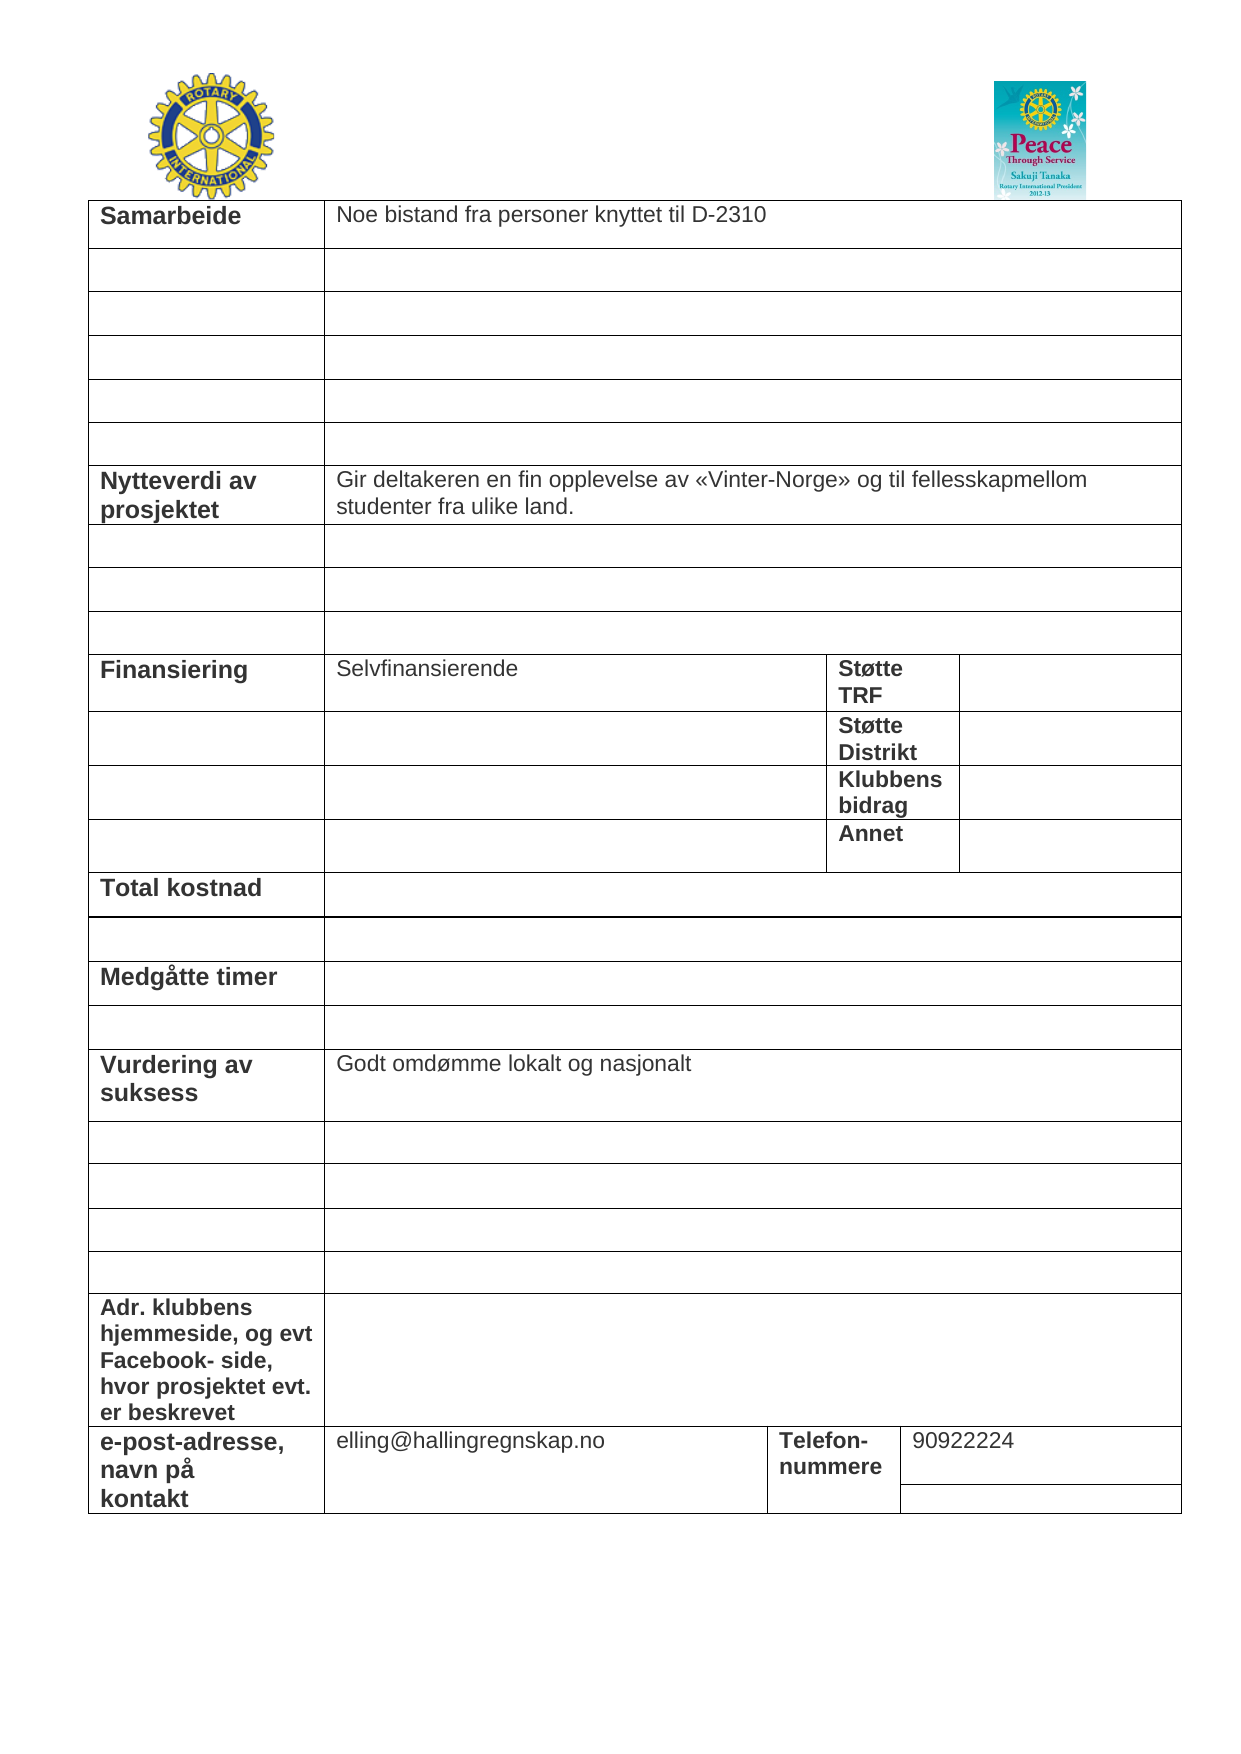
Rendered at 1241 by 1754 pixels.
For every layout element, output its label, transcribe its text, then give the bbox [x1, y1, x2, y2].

table_cell Klubbens bidrag [827, 766, 959, 819]
table_cell [89, 380, 324, 422]
table_cell Medgåtte timer [89, 962, 324, 1005]
table_cell Støtte Distrikt [827, 712, 959, 765]
table_cell Adr. klubbens hjemmeside, og evt Facebook- side, hvor prosjektet evt. er beskrevet [89, 1294, 324, 1426]
table_cell [325, 292, 1181, 334]
table_cell [325, 873, 1181, 916]
table_cell [89, 612, 324, 654]
table_cell [89, 423, 324, 465]
table_cell [89, 766, 324, 819]
table_cell [325, 1006, 1181, 1048]
table_cell Godt omdømme lokalt og nasjonalt [325, 1050, 1181, 1121]
table_cell [89, 568, 324, 611]
table_cell [325, 336, 1181, 378]
table_cell [325, 1252, 1181, 1293]
table_cell [89, 336, 324, 378]
table_cell [89, 918, 324, 961]
table_cell [325, 1209, 1181, 1251]
table_cell [325, 525, 1181, 567]
table_cell [89, 1164, 324, 1207]
table_cell Støtte TRF [827, 655, 959, 711]
table_cell [325, 249, 1181, 291]
table_cell [325, 568, 1181, 611]
table_cell elling@hallingregnskap.no [325, 1427, 767, 1513]
table_cell [89, 1209, 324, 1251]
table_cell Annet [827, 820, 959, 872]
table_cell [960, 712, 1181, 765]
table_cell [325, 766, 826, 819]
table_cell Telefon- nummere [768, 1427, 900, 1513]
table_cell [960, 766, 1181, 819]
table_cell [960, 655, 1181, 711]
table_cell [325, 962, 1181, 1005]
picture [994, 81, 1087, 200]
table_cell [325, 1294, 1181, 1426]
table_cell Noe bistand fra personer knyttet til D-2310 [325, 201, 1181, 248]
table_cell [325, 712, 826, 765]
table_cell [89, 712, 324, 765]
table_cell [89, 292, 324, 334]
picture [147, 73, 275, 200]
table_cell [325, 820, 826, 872]
table_cell Samarbeide [89, 201, 324, 248]
table_cell [960, 820, 1181, 872]
table_cell [325, 918, 1181, 961]
table_cell Selvfinansierende [325, 655, 826, 711]
table_cell [325, 423, 1181, 465]
table_cell [325, 1164, 1181, 1207]
table_cell Finansiering [89, 655, 324, 711]
table_cell [325, 612, 1181, 654]
table_cell [89, 1006, 324, 1048]
table_cell [89, 1122, 324, 1163]
table_cell [89, 525, 324, 567]
table_cell 90922224 [901, 1427, 1181, 1484]
table_cell [89, 820, 324, 872]
table_cell Total kostnad [89, 873, 324, 916]
table_cell e-post-adresse, navn på kontakt [89, 1427, 324, 1513]
table_cell [89, 249, 324, 291]
table_cell Gir deltakeren en fin opplevelse av «Vinter-Norge» og til fellesskapmellom studenter fra ulike land. [325, 466, 1181, 524]
table_cell [901, 1485, 1181, 1513]
table_cell Nytteverdi av prosjektet [89, 466, 324, 524]
table_cell [89, 1252, 324, 1293]
table_cell Vurdering av suksess [89, 1050, 324, 1121]
table_cell [325, 1122, 1181, 1163]
table_cell [325, 380, 1181, 422]
